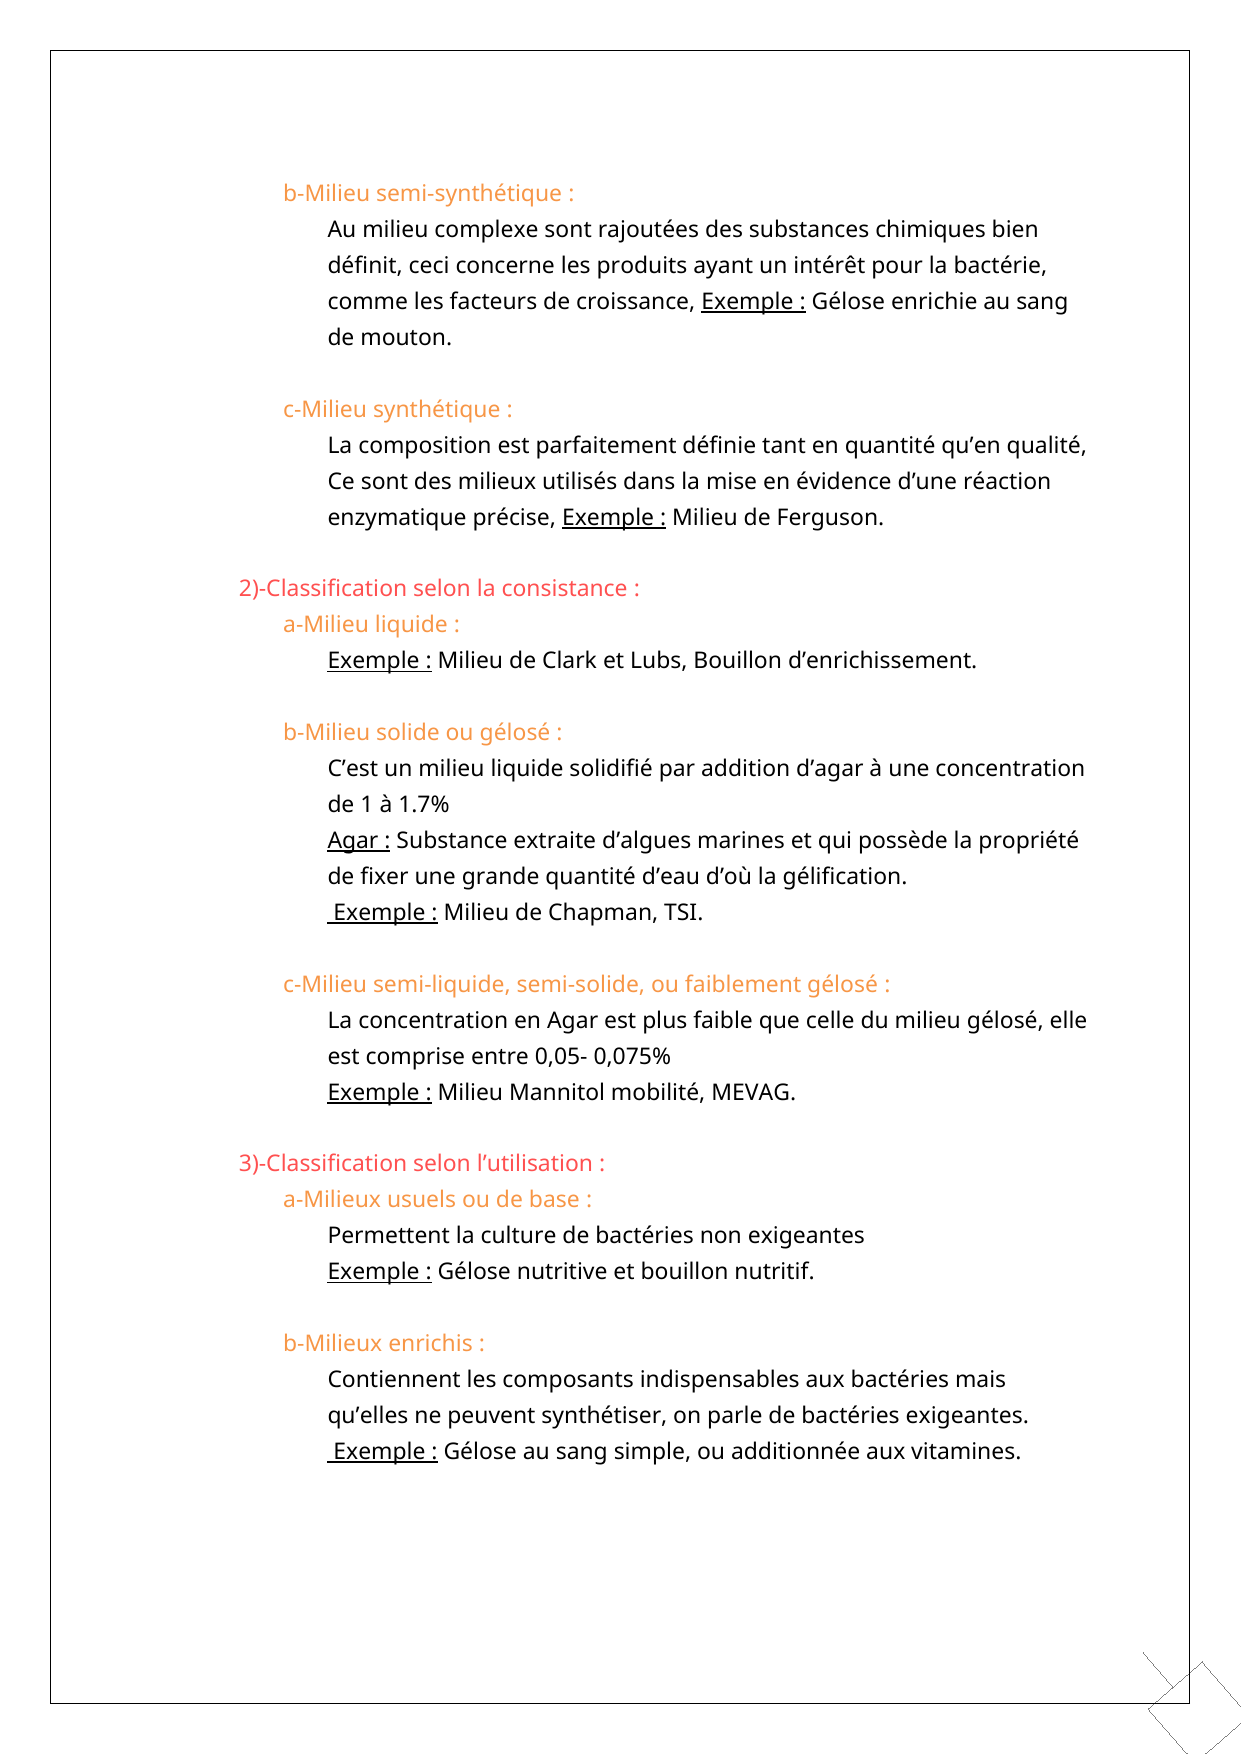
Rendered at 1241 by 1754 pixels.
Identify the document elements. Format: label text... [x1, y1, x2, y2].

text Exemple : Milieu de Chapman, TSI. [327, 896, 1090, 927]
text a-Milieu liquide : [283, 608, 1090, 639]
text a-Milieux usuels ou de base : [283, 1183, 1090, 1214]
text Agar : Substance extraite d’algues marines et qui possède la propriété de fixer une grande quantité d’eau d’où la gélification. [327, 824, 1090, 891]
text Exemple : Gélose nutritive et bouillon nutritif. [327, 1255, 1090, 1286]
text b-Milieu solide ou gélosé : [283, 716, 1090, 747]
text C’est un milieu liquide solidifié par addition d’agar à une concentration de 1 à 1.7% [327, 752, 1090, 819]
text Exemple : Gélose au sang simple, ou additionnée aux vitamines. [327, 1435, 1090, 1466]
text b-Milieux enrichis : [283, 1327, 1090, 1358]
text Exemple : Milieu Mannitol mobilité, MEVAG. [327, 1076, 1090, 1107]
text Permettent la culture de bactéries non exigeantes [327, 1219, 1090, 1251]
text La concentration en Agar est plus faible que celle du milieu gélosé, elle est comprise entre 0,05- 0,075% [327, 1004, 1090, 1071]
text 3)-Classification selon l’utilisation : [239, 1147, 1090, 1179]
text La composition est parfaitement définie tant en quantité qu’en qualité, [327, 429, 1090, 460]
text 2)-Classification selon la consistance : [239, 572, 1090, 604]
text Ce sont des milieux utilisés dans la mise en évidence d’une réaction enzymatique précise, Exemple : Milieu de Ferguson. [327, 464, 1090, 532]
text c-Milieu synthétique : [283, 393, 1090, 424]
text Au milieu complexe sont rajoutées des substances chimiques bien définit, ceci concerne les produits ayant un intérêt pour la bactérie, comme les facteurs de croissance, Exemple : Gélose enrichie au sang de mouton. [327, 213, 1090, 352]
text Exemple : Milieu de Clark et Lubs, Bouillon d’enrichissement. [327, 644, 1090, 676]
text c-Milieu semi-liquide, semi-solide, ou faiblement gélosé : [283, 968, 1090, 999]
text Contiennent les composants indispensables aux bactéries mais qu’elles ne peuvent synthétiser, on parle de bactéries exigeantes. [327, 1363, 1090, 1430]
text b-Milieu semi-synthétique : [283, 177, 1090, 208]
